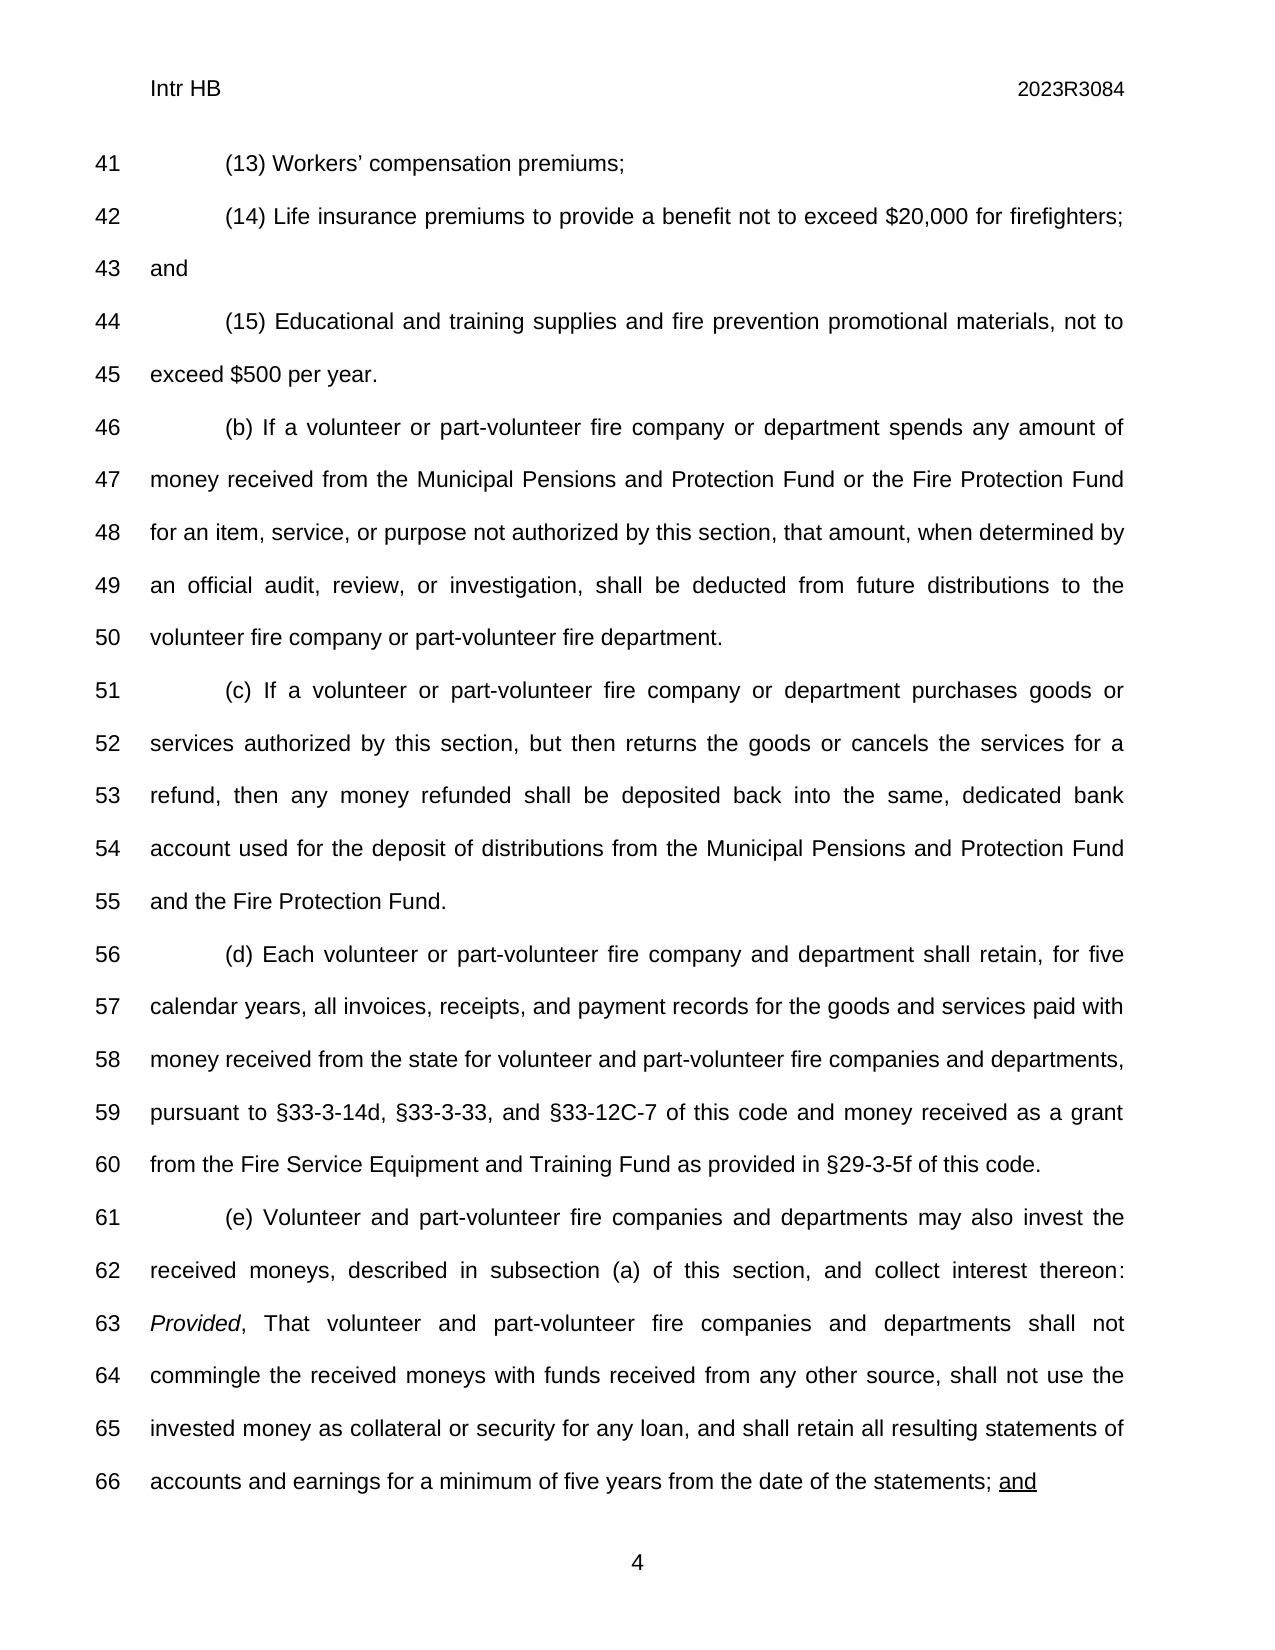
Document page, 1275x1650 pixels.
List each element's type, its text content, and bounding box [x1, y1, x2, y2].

text (14) Life insurance premiums to provide a benefit not to exceed $20,000 for firefighters; and [150, 203, 1125, 282]
text (c) If a volunteer or part-volunteer fire company or department purchases goods or services authorized by this section, but then returns the goods or cancels the services for a refund, then any money refunded shall be deposited back into the same, dedicated bank account used for the deposit of distributions from the Municipal Pensions and Protection Fund and the Fire Protection Fund. [150, 677, 1125, 914]
text (b) If a volunteer or part-volunteer fire company or department spends any amount of money received from the Municipal Pensions and Protection Fund or the Fire Protection Fund for an item, service, or purpose not authorized by this section, that amount, when determined by an official audit, review, or investigation, shall be deducted from future distributions to the volunteer fire company or part-volunteer fire department. [150, 413, 1125, 651]
text (13) Workers’ compensation premiums; [150, 150, 1125, 176]
text (15) Educational and training supplies and fire prevention promotional materials, not to exceed $500 per year. [150, 308, 1125, 387]
text (d) Each volunteer or part-volunteer fire company and department shall retain, for five calendar years, all invoices, receipts, and payment records for the goods and services paid with money received from the state for volunteer and part-volunteer fire companies and departments, pursuant to §33-3-14d, §33-3-33, and §33-12C-7 of this code and money received as a grant from the Fire Service Equipment and Training Fund as provided in §29-3-5f of this code. [150, 941, 1125, 1178]
text (e) Volunteer and part-volunteer fire companies and departments may also invest the received moneys, described in subsection (a) of this section, and collect interest thereon: Provided, That volunteer and part-volunteer fire companies and departments shall not commingle the received moneys with funds received from any other source, shall not use the invested money as collateral or security for any loan, and shall retain all resulting statements of accounts and earnings for a minimum of five years from the date of the statements; and [150, 1204, 1125, 1494]
